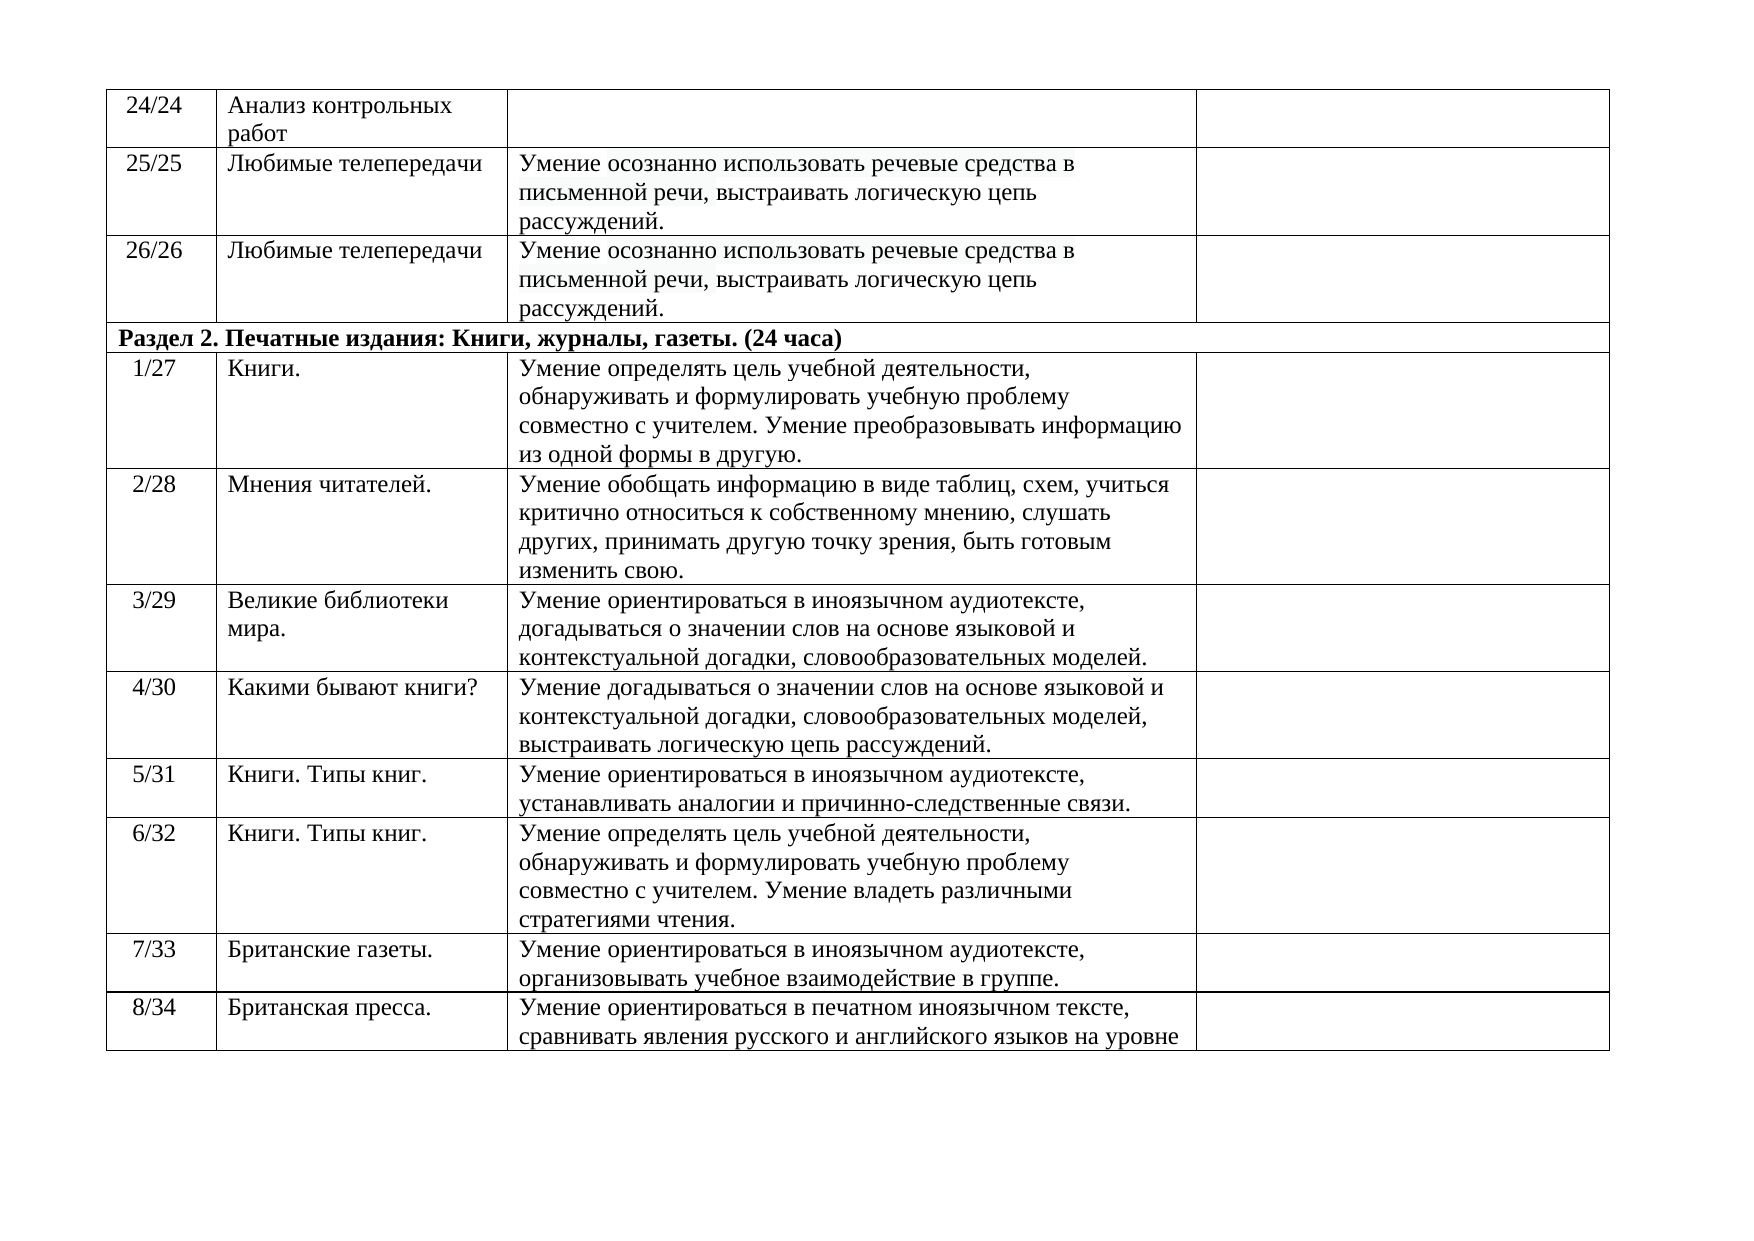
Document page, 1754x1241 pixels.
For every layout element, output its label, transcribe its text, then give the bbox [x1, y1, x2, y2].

table_cell Умение определять цель учебной деятельности, обнаруживать и формулировать учебную проблему совместно с учителем. Умение преобразовывать информацию из одной формы в другую. [802, 353, 1196, 468]
table_cell 6/32 [107, 818, 216, 933]
table_cell 25/25 [107, 148, 216, 234]
table_cell 24/24 [107, 90, 216, 147]
table_cell Британская пресса. [217, 993, 507, 1050]
table_cell Раздел 2. Печатные издания: Книги, журналы, газеты. (24 часа) [107, 323, 1609, 352]
table_cell Умение догадываться о значении слов на основе языковой и контекстуальной догадки, словообразовательных моделей, выстраивать логическую цепь рассуждений. [508, 672, 1196, 758]
table_cell Великие библиотеки мира. [217, 585, 507, 671]
table_cell Умение ориентироваться в иноязычном аудиотексте, догадываться о значении слов на основе языковой и контекстуальной догадки, словообразовательных моделей. [508, 585, 1196, 671]
table_cell [1197, 672, 1609, 758]
table_cell Мнения читателей. [217, 469, 507, 584]
table_cell 7/33 [107, 934, 216, 991]
table_cell 3/29 [107, 585, 216, 671]
table_cell Книги. Типы книг. [217, 818, 507, 933]
table_cell Умение осознанно использовать речевые средства в письменной речи, выстраивать логическую цепь рассуждений. [664, 148, 1196, 234]
table_cell [1197, 236, 1609, 322]
table_cell 8/34 [107, 993, 216, 1050]
table_cell [1197, 759, 1609, 817]
table_cell Какими бывают книги? [217, 672, 507, 758]
table_cell [1197, 934, 1609, 991]
table_cell Умение ориентироваться в иноязычном аудиотексте, организовывать учебное взаимодействие в группе. [1060, 934, 1196, 991]
table_cell Любимые телепередачи [217, 148, 507, 234]
table_cell Умение осознанно использовать речевые средства в письменной речи, выстраивать логическую цепь рассуждений. [664, 236, 1196, 322]
table_cell 26/26 [107, 236, 216, 322]
table_cell 4/30 [107, 672, 216, 758]
table_cell [1197, 818, 1609, 933]
table_cell Умение определять цель учебной деятельности, обнаруживать и формулировать учебную проблему совместно с учителем. Умение владеть различными стратегиями чтения. [736, 818, 1196, 933]
table_cell [508, 90, 1196, 147]
table_cell Любимые телепередачи [217, 236, 507, 322]
table_cell Книги. Типы книг. [217, 759, 507, 817]
table_cell [1197, 585, 1609, 671]
table_cell [1197, 469, 1609, 584]
table_cell [1197, 993, 1609, 1050]
table_cell Британские газеты. [217, 934, 507, 991]
table_cell Книги. [217, 353, 507, 468]
table_cell Умение осознанно использовать речевые средства в письменной речи, выстраивать логическую цепь рассуждений. [508, 236, 607, 322]
table_cell Умение обобщать информацию в виде таблиц, схем, учиться критично относиться к собственному мнению, слушать других, принимать другую точку зрения, быть готовым изменить свою. [508, 469, 1196, 584]
table_cell 5/31 [107, 759, 216, 817]
table_cell [1197, 148, 1609, 234]
table_cell 1/27 [107, 353, 216, 468]
table_cell Умение определять цель учебной деятельности, обнаруживать и формулировать учебную проблему совместно с учителем. Умение владеть различными стратегиями чтения. [508, 818, 607, 933]
table_cell [1197, 90, 1609, 147]
table_cell [1197, 353, 1609, 468]
table_cell Умение определять цель учебной деятельности, обнаруживать и формулировать учебную проблему совместно с учителем. Умение преобразовывать информацию из одной формы в другую. [508, 353, 607, 468]
table_cell Анализ контрольных работ [217, 90, 507, 147]
table_cell Умение ориентироваться в иноязычном аудиотексте, устанавливать аналогии и причинно-следственные связи. [1085, 759, 1196, 817]
table_cell 2/28 [107, 469, 216, 584]
table_cell Умение осознанно использовать речевые средства в письменной речи, выстраивать логическую цепь рассуждений. [508, 148, 607, 234]
